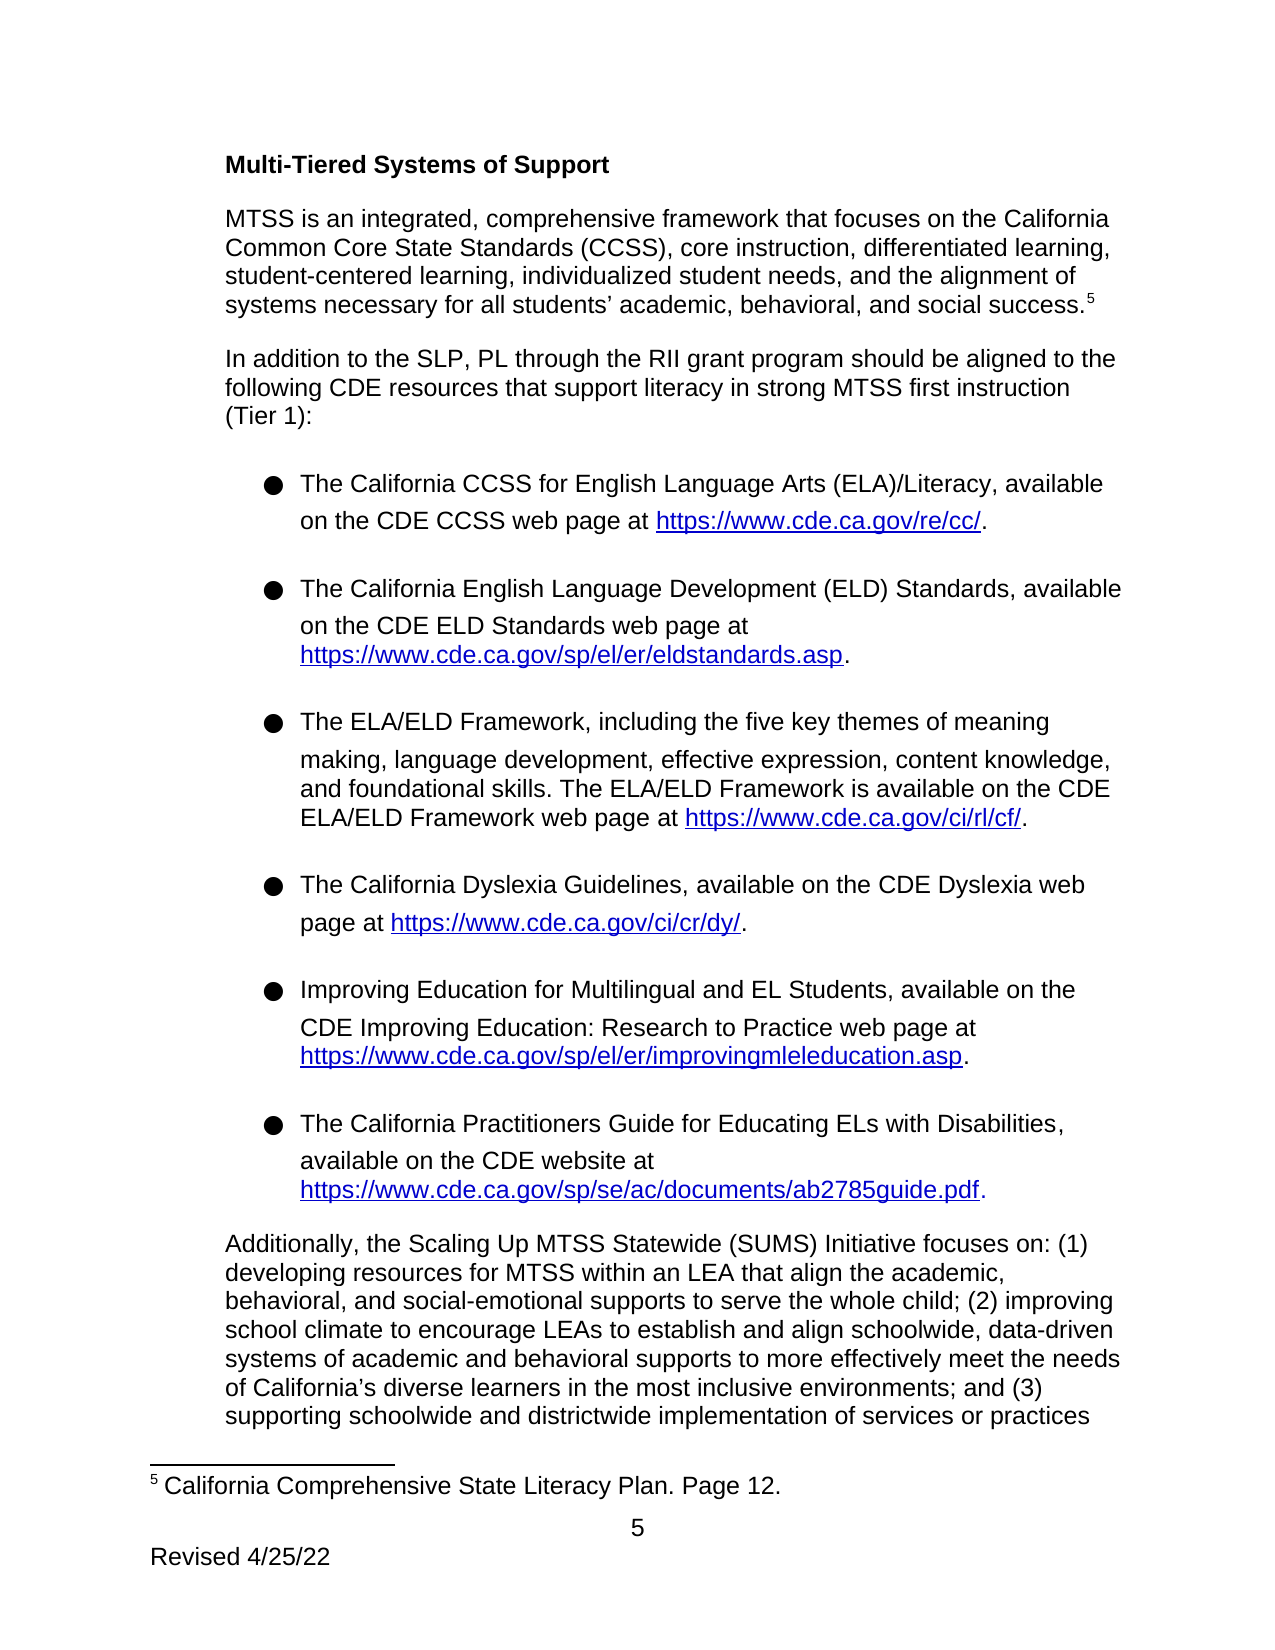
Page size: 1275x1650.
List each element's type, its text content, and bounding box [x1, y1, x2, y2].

list The ELA/ELD Framework, including the five key themes of meaning making, language development, effective expression, content knowledge, and foundational skills. The ELA/ELD Framework is available on the CDE ELA/ELD Framework web page at https://www.cde.ca.gov/ci/rl/cf/. [262, 694, 1125, 831]
list The California Dyslexia Guidelines, available on the CDE Dyslexia web page at https://www.cde.ca.gov/ci/cr/dy/. [262, 856, 1125, 936]
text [225, 1229, 1125, 1430]
list The California English Language Development (ELD) Standards, available on the CDE ELD Standards web page at https://www.cde.ca.gov/sp/el/er/eldstandards.asp. [262, 560, 1125, 669]
text In addition to the SLP, PL through the RII grant program should be aligned to the following CDE resources that support literacy in strong MTSS first instruction (Tier 1): [225, 344, 1125, 430]
list Improving Education for Multilingual and EL Students, available on the CDE Improving Education: Research to Practice web page at https://www.cde.ca.gov/sp/el/er/improvingmleleducation.asp. [262, 961, 1125, 1070]
text MTSS is an integrated, comprehensive framework that focuses on the California Common Core State Standards (CCSS), core instruction, differentiated learning, student-centered learning, individualized student needs, and the alignment of systems necessary for all students’ academic, behavioral, and social success. [225, 204, 1125, 319]
list The California CCSS for English Language Arts (ELA)/Literacy, available on the CDE CCSS web page at https://www.cde.ca.gov/re/cc/. [262, 455, 1125, 535]
subtitle Multi-Tiered Systems of Support [225, 150, 1125, 179]
list The California Practitioners Guide for Educating ELs with Disabilities, available on the CDE website at https://www.cde.ca.gov/sp/se/ac/documents/ab2785guide.pdf. [262, 1095, 1125, 1204]
